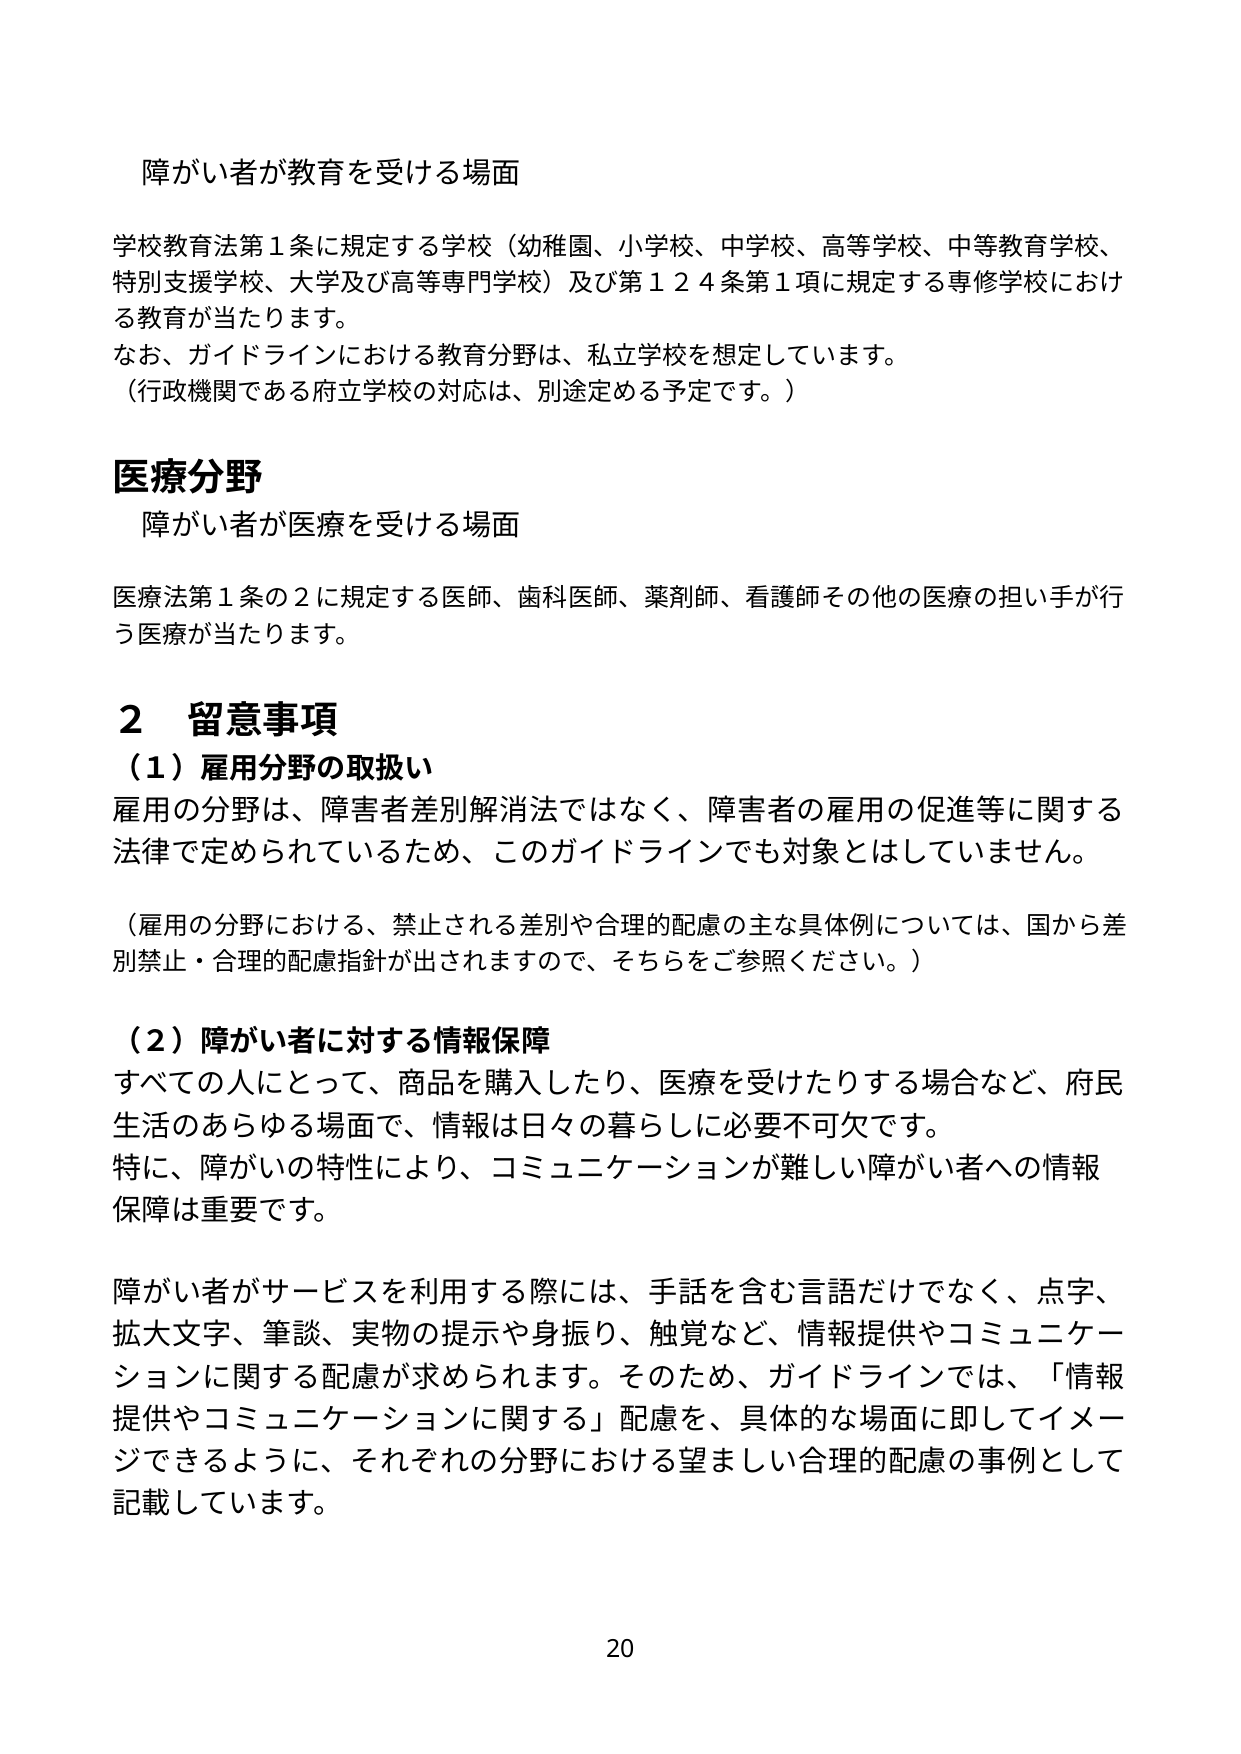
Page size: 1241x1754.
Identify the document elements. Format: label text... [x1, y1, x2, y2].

text （２）障がい者に対する情報保障 [112, 1017, 1128, 1060]
text すべての人にとって、商品を購入したり、医療を受けたりする場合など、府民生活のあらゆる場面で、情報は日々の暮らしに必要不可欠です。 [112, 1060, 1128, 1144]
text 障がい者が医療を受ける場面 [112, 502, 1128, 544]
text 障がい者がサービスを利用する際には、手話を含む言語だけでなく、点字、拡大文字、筆談、実物の提示や身振り、触覚など、情報提供やコミュニケーションに関する配慮が求められます。そのため、ガイドラインでは、「情報提供やコミュニケーションに関する」配慮を、具体的な場面に即してイメージできるように、それぞれの分野における望ましい合理的配慮の事例として記載しています。 [112, 1269, 1128, 1522]
text 医療分野 [112, 447, 1128, 502]
text （１）雇用分野の取扱い [112, 744, 1128, 787]
text 雇用の分野は、障害者差別解消法ではなく、障害者の雇用の促進等に関する法律で定められているため、このガイドラインでも対象とはしていません。 [112, 787, 1128, 871]
text 医療法第１条の２に規定する医師、歯科医師、薬剤師、看護師その他の医療の担い手が行う医療が当たります。 [112, 578, 1128, 650]
text ２ 留意事項 [112, 690, 1128, 744]
text 特に、障がいの特性により、コミュニケーションが難しい障がい者への情報保障は重要です。 [112, 1144, 1128, 1229]
text 障がい者が教育を受ける場面 [112, 150, 1128, 192]
text なお、ガイドラインにおける教育分野は、私立学校を想定しています。 [112, 335, 1128, 371]
text （雇用の分野における、禁止される差別や合理的配慮の主な具体例については、国から差別禁止・合理的配慮指針が出されますので、そちらをご参照ください。） [112, 905, 1128, 978]
text 学校教育法第１条に規定する学校（幼稚園、小学校、中学校、高等学校、中等教育学校、特別支援学校、大学及び高等専門学校）及び第１２４条第１項に規定する専修学校における教育が当たります。 [112, 226, 1128, 335]
text （行政機関である府立学校の対応は、別途定める予定です。） [112, 371, 1128, 408]
